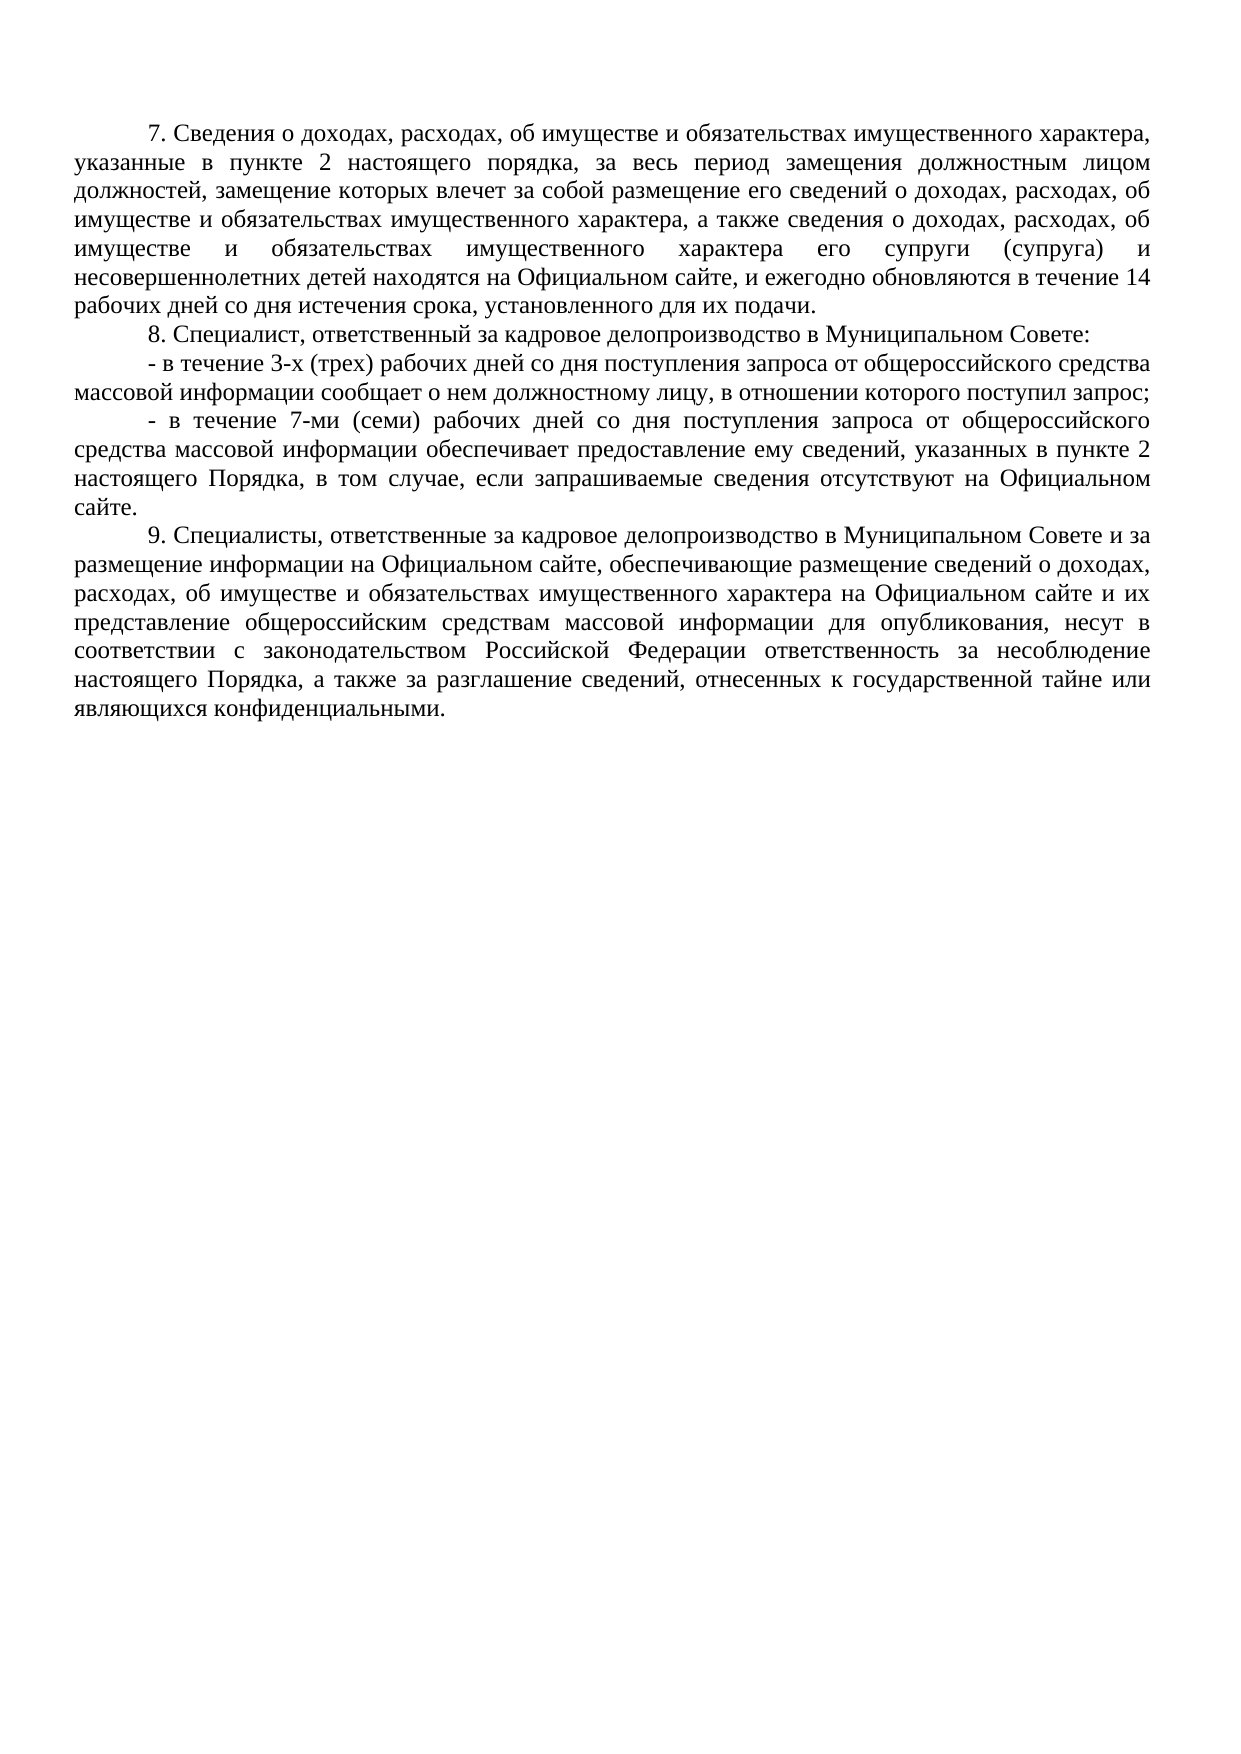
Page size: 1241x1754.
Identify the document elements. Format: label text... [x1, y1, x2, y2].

text - в течение 3-х (трех) рабочих дней со дня поступления запроса от общероссийского средства массовой информации сообщает о нем должностному лицу, в отношении которого поступил запрос; [74, 348, 1152, 406]
text 8. Специалист, ответственный за кадровое делопроизводство в Муниципальном Совете: [74, 319, 1152, 348]
text 9. Специалисты, ответственные за кадровое делопроизводство в Муниципальном Совете и за размещение информации на Официальном сайте, обеспечивающие размещение сведений о доходах, расходах, об имуществе и обязательствах имущественного характера на Официальном сайте и их представление общероссийским средствам массовой информации для опубликования, несут в соответствии с законодательством Российской Федерации ответственность за несоблюдение настоящего Порядка, а также за разглашение сведений, отнесенных к государственной тайне или являющихся конфиденциальными. [74, 521, 1152, 722]
text - в течение 7-ми (семи) рабочих дней со дня поступления запроса от общероссийского средства массовой информации обеспечивает предоставление ему сведений, указанных в пункте 2 настоящего Порядка, в том случае, если запрашиваемые сведения отсутствуют на Официальном сайте. [74, 406, 1152, 521]
text 7. Сведения о доходах, расходах, об имуществе и обязательствах имущественного характера, указанные в пункте 2 настоящего порядка, за весь период замещения должностным лицом должностей, замещение которых влечет за собой размещение его сведений о доходах, расходах, об имуществе и обязательствах имущественного характера, а также сведения о доходах, расходах, об имуществе и обязательствах имущественного характера его супруги (супруга) и несовершеннолетних детей находятся на Официальном сайте, и ежегодно обновляются в течение 14 рабочих дней со дня истечения срока, установленного для их подачи. [74, 118, 1152, 319]
